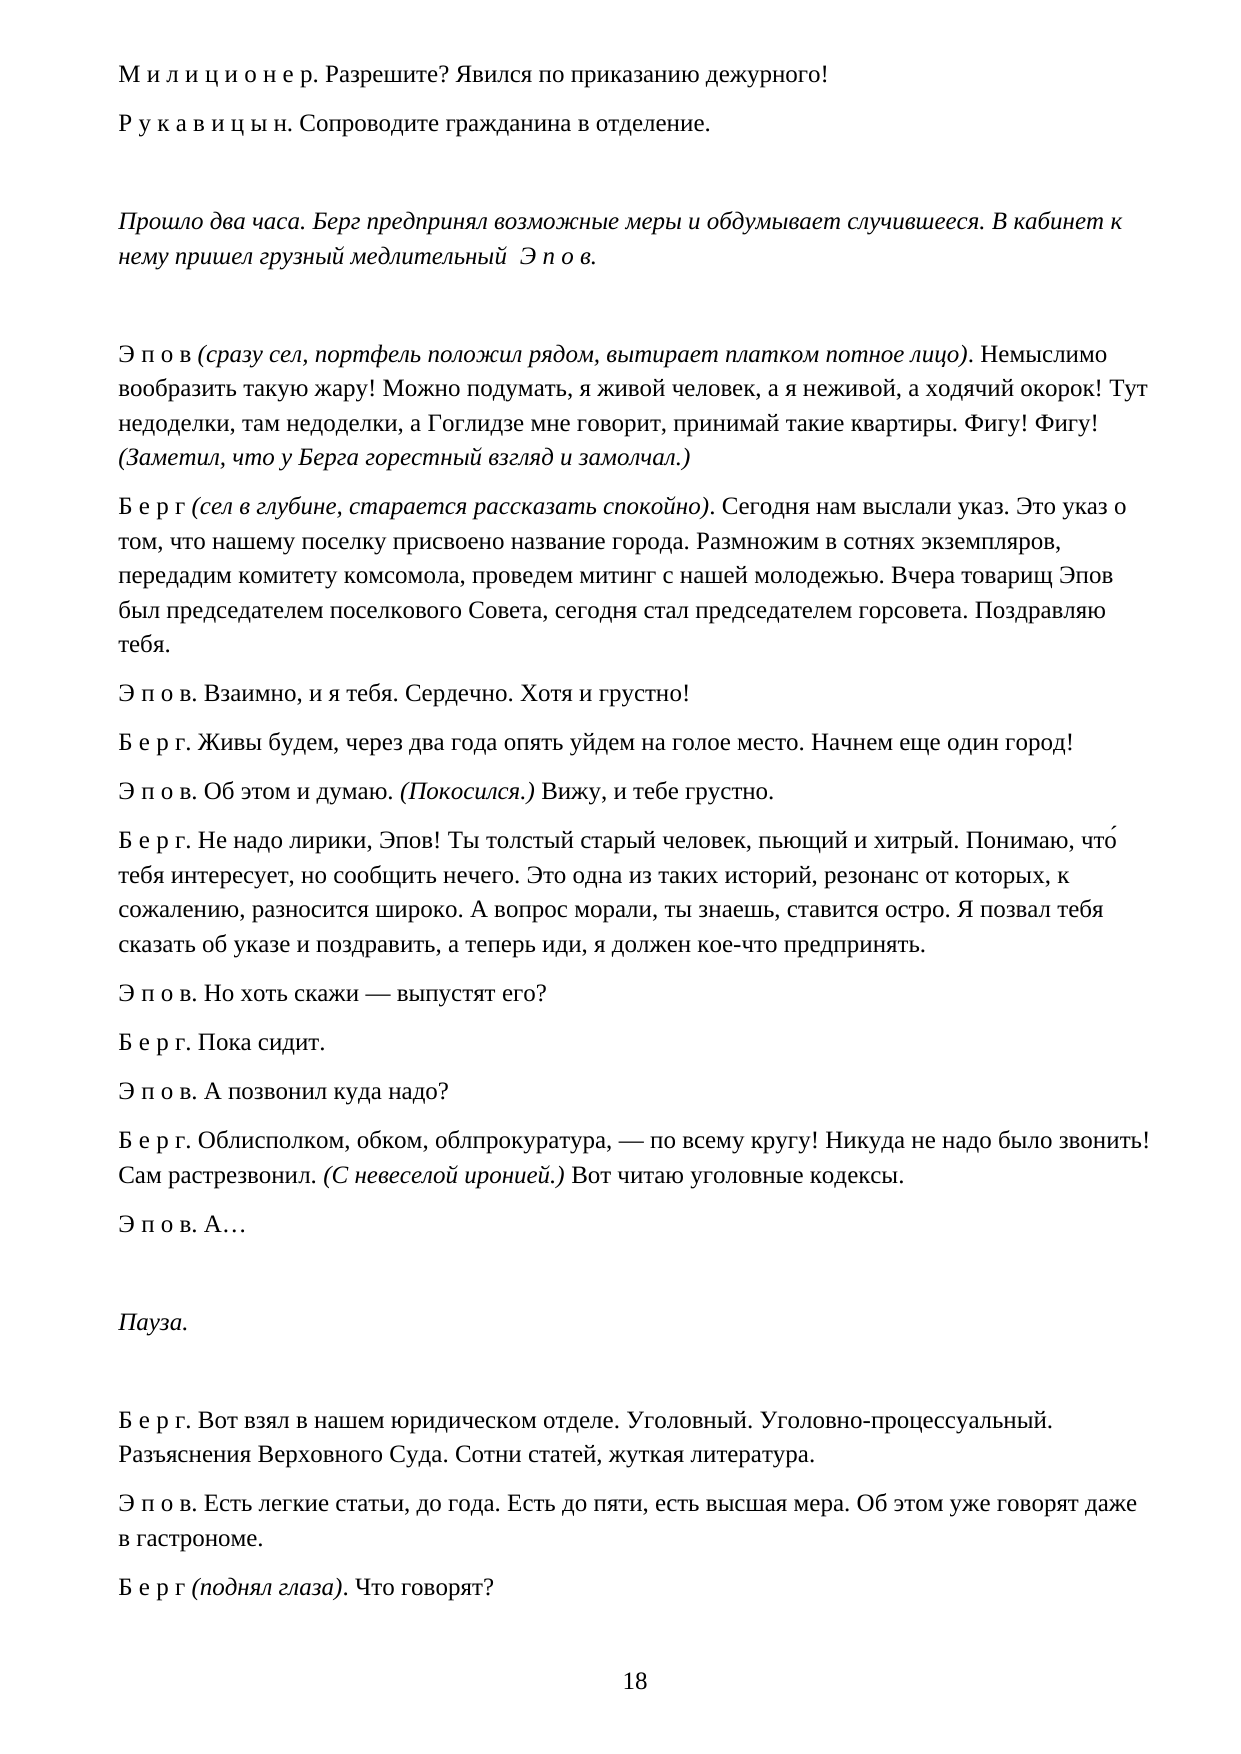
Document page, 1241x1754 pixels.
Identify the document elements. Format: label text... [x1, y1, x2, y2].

text Б е р г. Облисполком, обком, облпрокуратура, — по всему кругу! Никуда не надо было звонить! Сам растрезвонил. (С невеселой иронией.) Вот читаю уголовные кодексы. [118, 1125, 1152, 1188]
text Э п о в. Взаимно, и я тебя. Сердечно. Хотя и грустно! [118, 678, 1152, 707]
text Э п о в (сразу сел, портфель положил рядом, вытирает платком потное лицо). Немыслимо вообразить такую жару! Можно подумать, я живой человек, а я неживой, а ходячий окорок! Тут недоделки, там недоделки, а Гоглидзе мне говорит, принимай такие квартиры. Фигу! Фигу! (Заметил, что у Берга горестный взгляд и замолчал.) [118, 339, 1152, 471]
text Э п о в. Об этом и думаю. (Покосился.) Вижу, и тебе грустно. [118, 776, 1152, 805]
text Э п о в. А… [118, 1209, 1152, 1237]
text Р у к а в и ц ы н. Сопроводите гражданина в отделение. [118, 108, 1152, 137]
text Пауза. [118, 1307, 1152, 1336]
text Б е р г. Не надо лирики, Эпов! Ты толстый старый человек, пьющий и хитрый. Понимаю, что́ тебя интересует, но сообщить нечего. Это одна из таких историй, резонанс от которых, к сожалению, разносится широко. А вопрос морали, ты знаешь, ставится остро. Я позвал тебя сказать об указе и поздравить, а теперь иди, я должен кое-что предпринять. [118, 826, 1152, 958]
text Э п о в. А позвонил куда надо? [118, 1076, 1152, 1105]
text Б е р г (сел в глубине, старается рассказать спокойно). Сегодня нам выслали указ. Это указ о том, что нашему поселку присвоено название города. Размножим в сотнях экземпляров, передадим комитету комсомола, проведем митинг с нашей молодежью. Вчера товарищ Эпов был председателем поселкового Совета, сегодня стал председателем горсовета. Поздравляю тебя. [118, 491, 1152, 658]
text Б е р г (поднял глаза). Что говорят? [118, 1572, 1152, 1601]
text Б е р г. Живы будем, через два года опять уйдем на голое место. Начнем еще один город! [118, 727, 1152, 756]
text Б е р г. Вот взял в нашем юридическом отделе. Уголовный. Уголовно-процессуальный. Разъяснения Верховного Суда. Сотни статей, жуткая литература. [118, 1405, 1152, 1468]
text Э п о в. Есть легкие статьи, до года. Есть до пяти, есть высшая мера. Об этом уже говорят даже в гастрономе. [118, 1488, 1152, 1552]
text Прошло два часа. Берг предпринял возможные меры и обдумывает случившееся. В кабинет к нему пришел грузный медлительный Э п о в. [118, 206, 1152, 269]
text Э п о в. Но хоть скажи — выпустят его? [118, 978, 1152, 1007]
text Б е р г. Пока сидит. [118, 1027, 1152, 1056]
text М и л и ц и о н е р. Разрешите? Явился по приказанию дежурного! [118, 59, 1152, 88]
